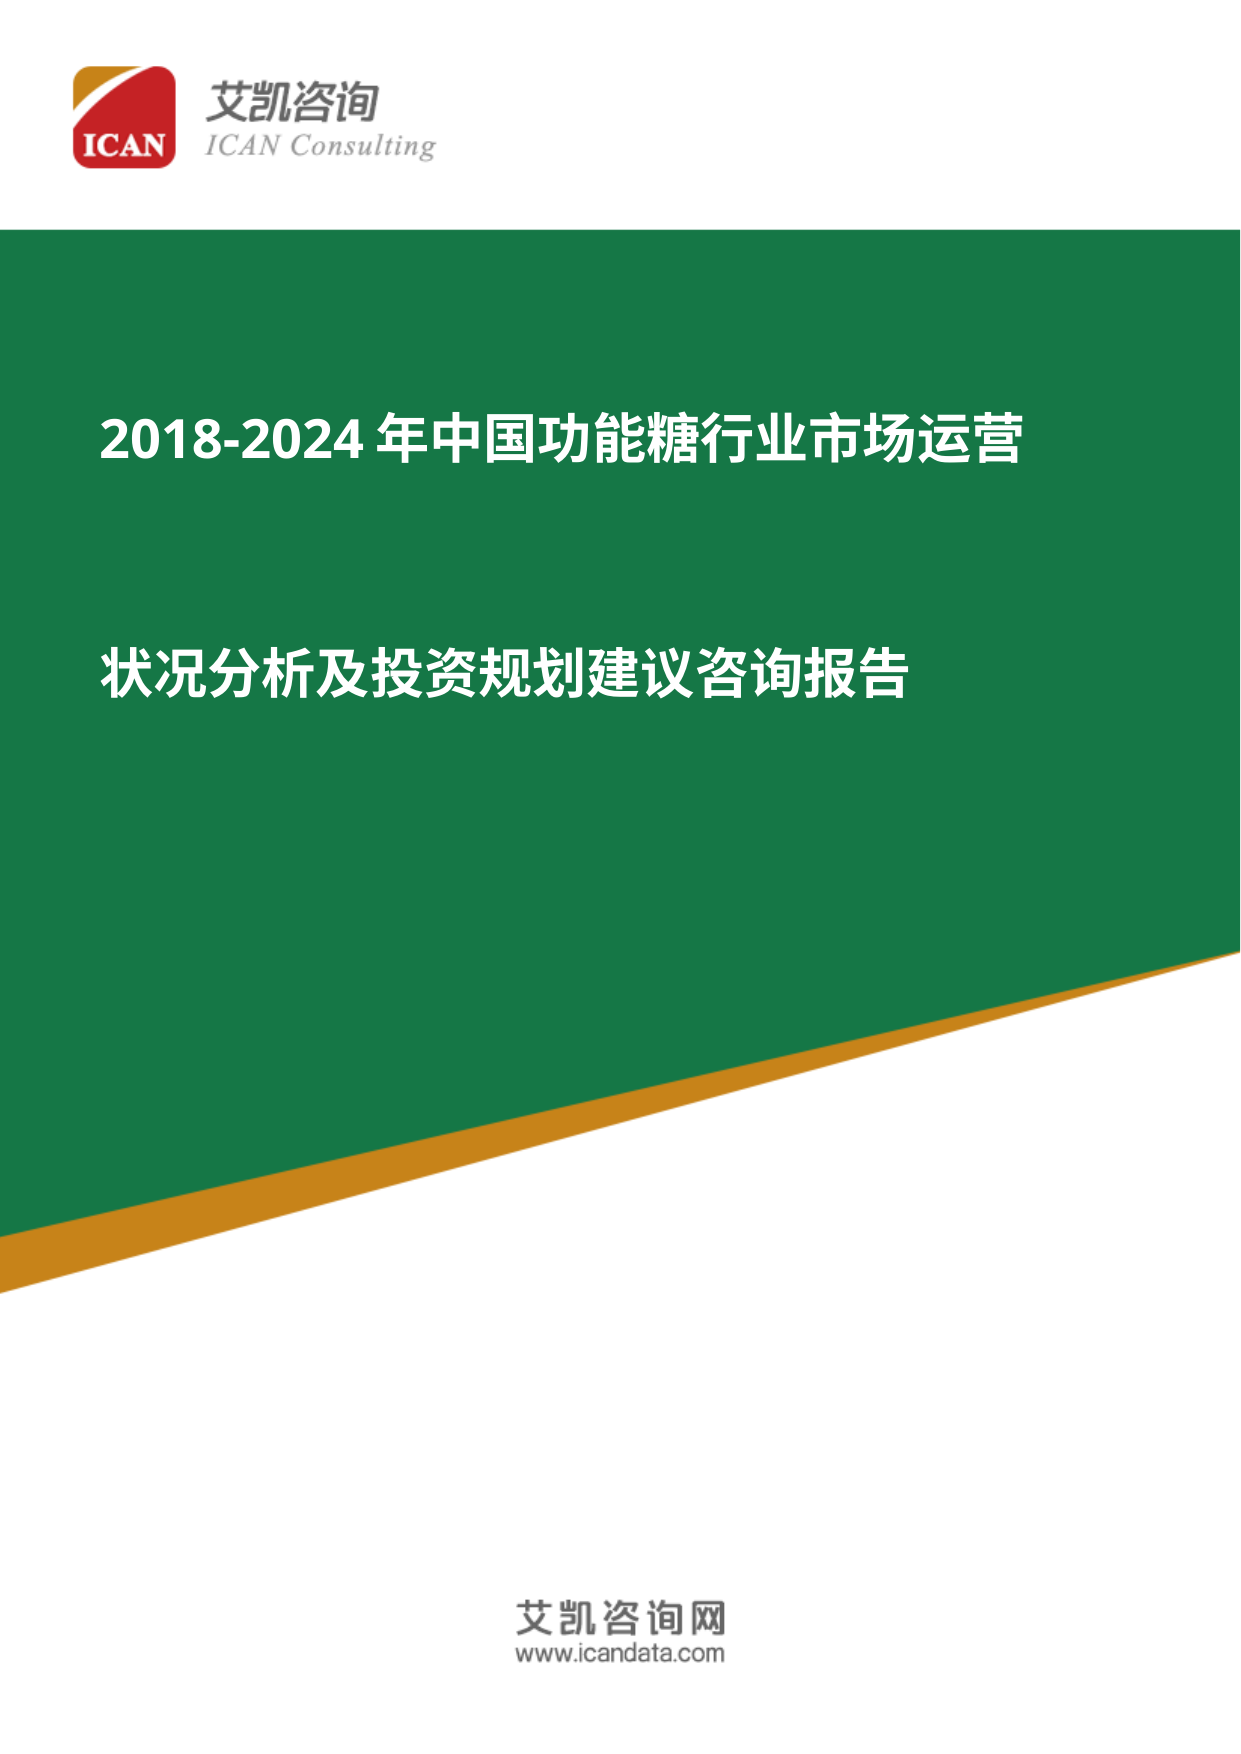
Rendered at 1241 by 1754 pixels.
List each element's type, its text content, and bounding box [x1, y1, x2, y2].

subtitle 2018-2024年中国功能糖行业市场运营状况分析及投资规划建议咨询报告 [99, 386, 1053, 718]
picture [0, 5, 1241, 1754]
